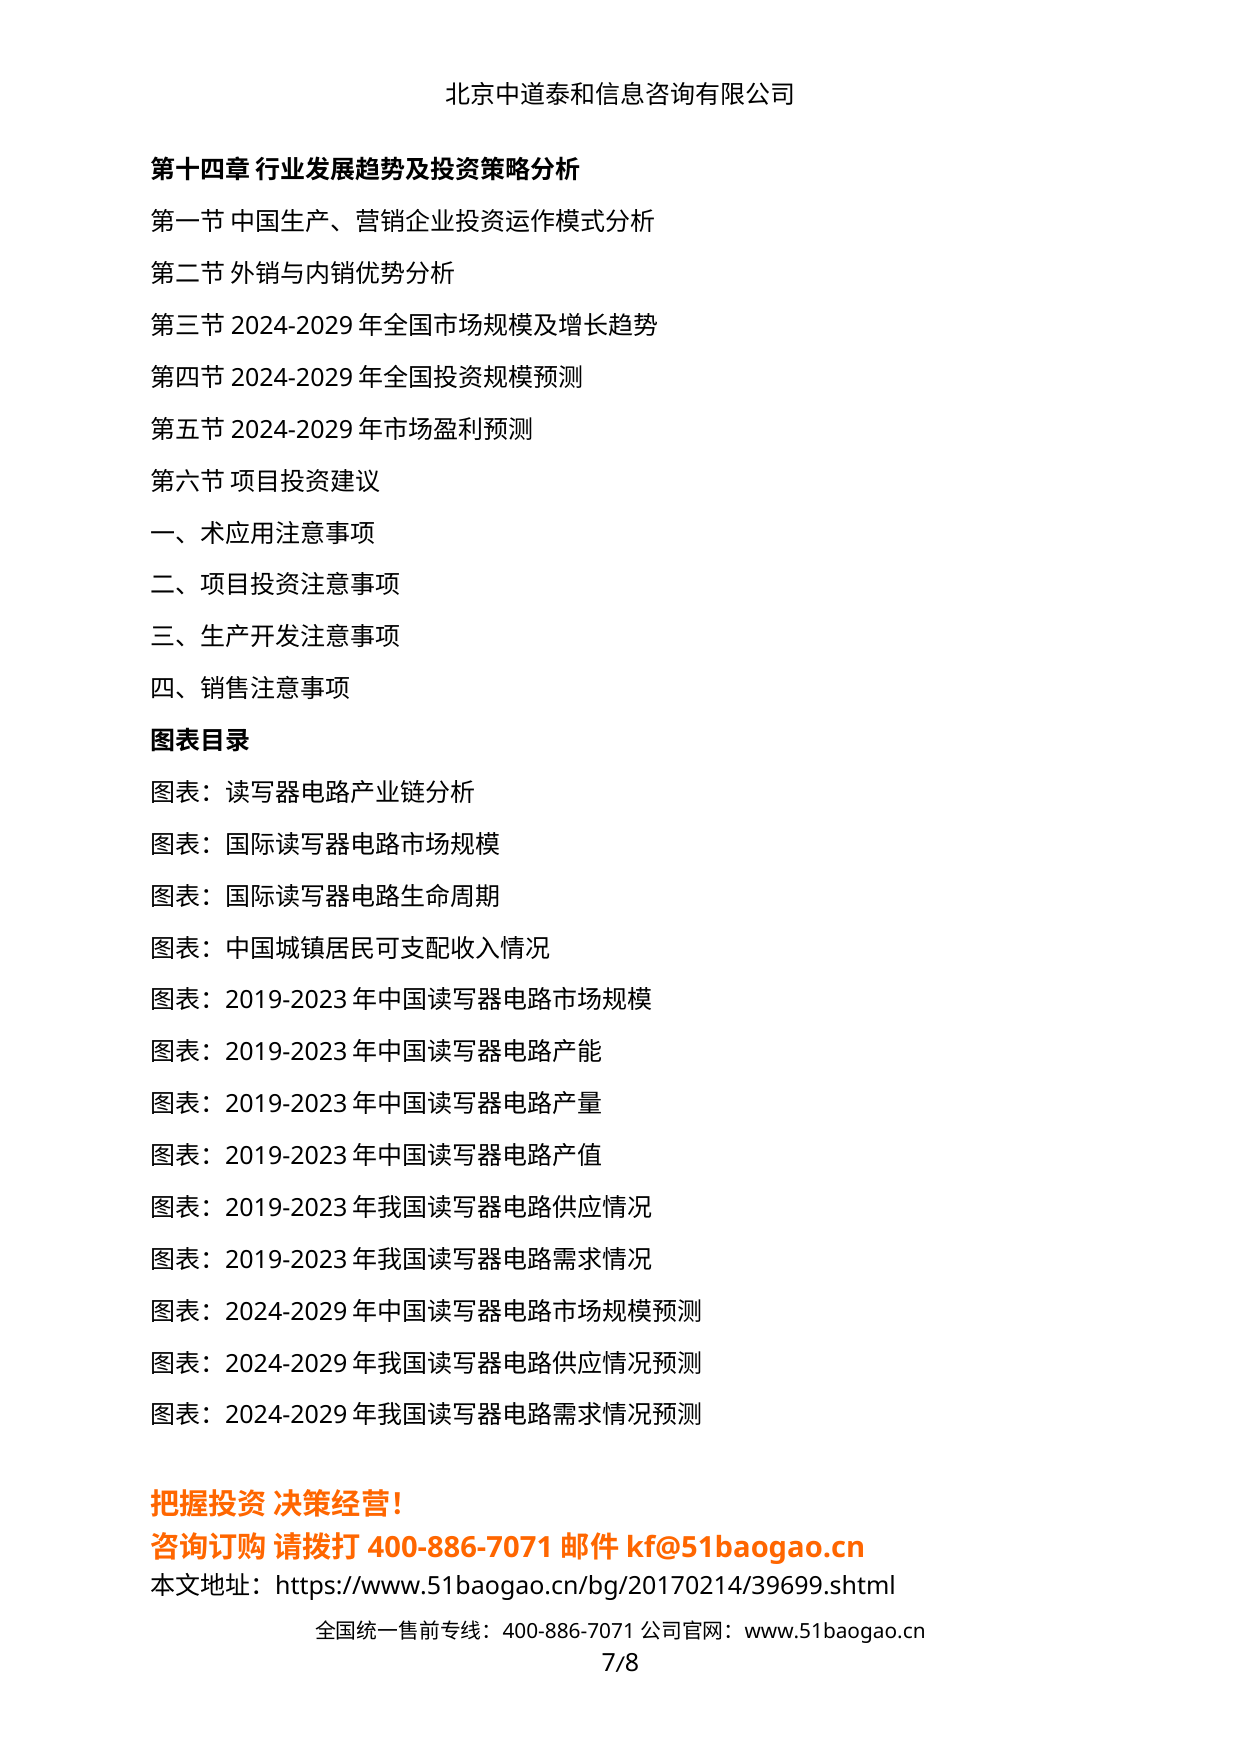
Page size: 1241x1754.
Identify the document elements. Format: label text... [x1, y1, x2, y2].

text 图表：2024-2029年我国读写器电路供应情况预测 [150, 1343, 1090, 1379]
text 图表：2019-2023年我国读写器电路需求情况 [150, 1239, 1090, 1276]
text 四、销售注意事项 [150, 669, 1090, 705]
text 第四节 2024-2029年全国投资规模预测 [150, 357, 1090, 394]
text 第五节 2024-2029年市场盈利预测 [150, 409, 1090, 446]
text 图表：国际读写器电路生命周期 [150, 876, 1090, 912]
text 图表：2019-2023年中国读写器电路产能 [150, 1032, 1090, 1068]
text 图表：2019-2023年中国读写器电路产值 [150, 1136, 1090, 1172]
text 图表：2024-2029年我国读写器电路需求情况预测 [150, 1395, 1090, 1431]
text 图表：中国城镇居民可支配收入情况 [150, 928, 1090, 964]
text 图表：2024-2029年中国读写器电路市场规模预测 [150, 1291, 1090, 1327]
text 第二节 外销与内销优势分析 [150, 254, 1090, 290]
text 图表：读写器电路产业链分析 [150, 772, 1090, 809]
text 第三节 2024-2029年全国市场规模及增长趋势 [150, 306, 1090, 342]
text 图表：2019-2023年中国读写器电路市场规模 [150, 980, 1090, 1016]
text 图表：2019-2023年我国读写器电路供应情况 [150, 1187, 1090, 1224]
text 第一节 中国生产、营销企业投资运作模式分析 [150, 202, 1090, 238]
text 把握投资 决策经营！咨询订购 请拨打 400-886-7071 邮件 kf@51baogao.cn本文地址：https://www.51baogao.cn/bg/20170214/39699.shtml [150, 1447, 1090, 1602]
text 图表目录 [150, 721, 1090, 757]
text 一、术应用注意事项 [150, 513, 1090, 549]
text 图表：国际读写器电路市场规模 [150, 824, 1090, 861]
text 第十四章 行业发展趋势及投资策略分析 [150, 150, 1090, 186]
text 二、项目投资注意事项 [150, 565, 1090, 601]
text 三、生产开发注意事项 [150, 617, 1090, 653]
text 第六节 项目投资建议 [150, 461, 1090, 497]
text 图表：2019-2023年中国读写器电路产量 [150, 1084, 1090, 1120]
